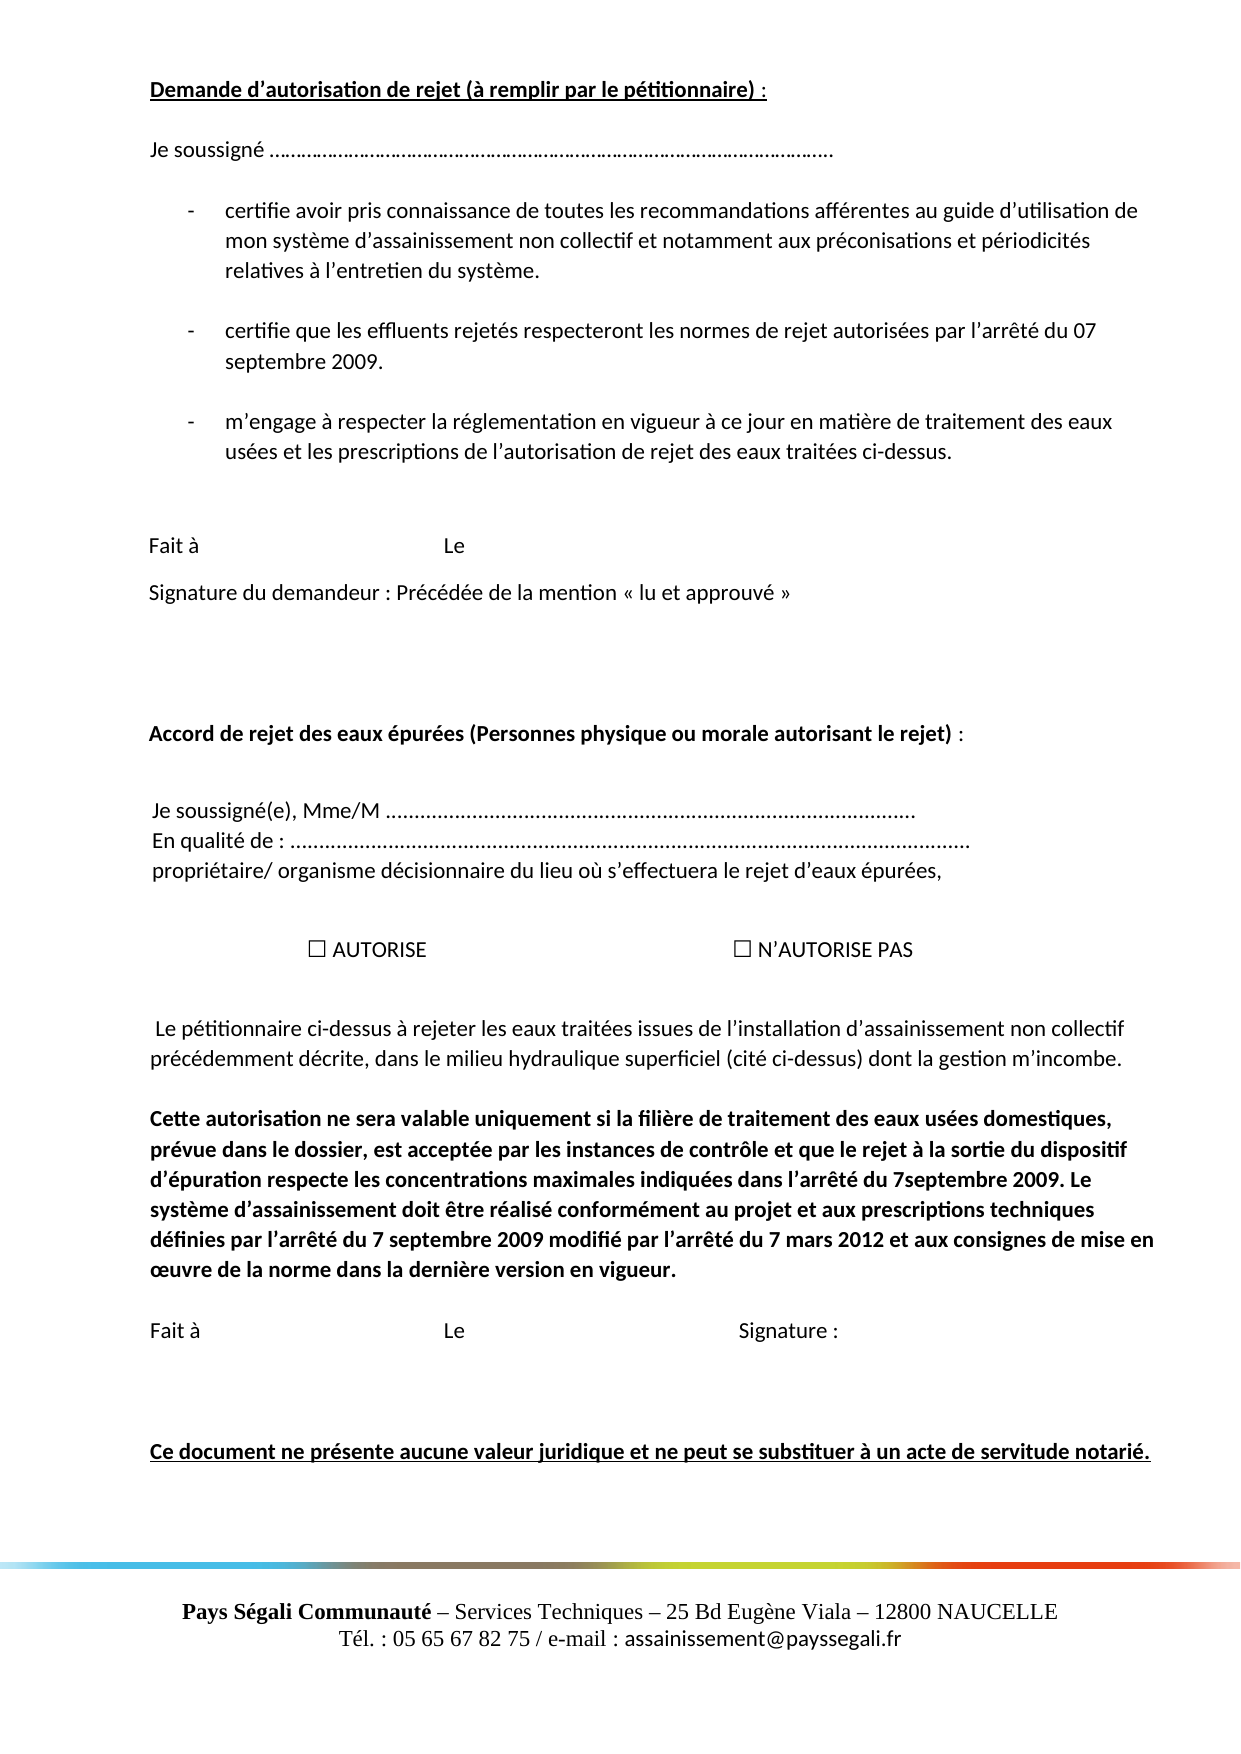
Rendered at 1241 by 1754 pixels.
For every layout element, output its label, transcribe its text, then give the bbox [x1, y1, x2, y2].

list Demande d’autorisation de rejet (à remplir par le pétitionnaire) : [150, 75, 1165, 103]
text Fait à Le [75, 531, 1165, 559]
list Fait à Le Signature : [150, 1316, 1165, 1344]
list certifie avoir pris connaissance de toutes les recommandations afférentes au guide d’utilisation de mon système d’assainissement non collectif et notamment aux préconisations et périodicités relatives à l’entretien du système. [187, 196, 1165, 284]
list propriétaire/ organisme décisionnaire du lieu où s’effectuera le rejet d’eaux épurées, [152, 856, 1165, 884]
list Ce document ne présente aucune valeur juridique et ne peut se substituer à un acte de servitude notarié. [150, 1437, 1165, 1465]
list Je soussigné(e), Mme/M ............................................................................................ [152, 796, 1165, 824]
list AUTORISE [150, 933, 583, 964]
list Cette autorisation ne sera valable uniquement si la filière de traitement des eaux usées domestiques, prévue dans le dossier, est acceptée par les instances de contrôle et que le rejet à la sortie du dispositif d’épuration respecte les concentrations maximales indiquées dans l’arrêté du 7septembre 2009. Le système d’assainissement doit être réalisé conformément au projet et aux prescriptions techniques définies par l’arrêté du 7 septembre 2009 modifié par l’arrêté du 7 mars 2012 et aux consignes de mise en œuvre de la norme dans la dernière version en vigueur. [150, 1104, 1165, 1284]
text Accord de rejet des eaux épurées (Personnes physique ou morale autorisant le rejet) : [75, 719, 1165, 747]
picture [0, 1562, 1241, 1569]
text Signature du demandeur : Précédée de la mention « lu et approuvé » [75, 578, 1165, 606]
list Je soussigné …………………………………………………………………………………………….. [150, 135, 1165, 163]
list N’AUTORISE PAS [732, 933, 1165, 964]
list En qualité de : ...................................................................................................................... [152, 826, 1165, 854]
list Le pétitionnaire ci-dessus à rejeter les eaux traitées issues de l’installation d’assainissement non collectif précédemment décrite, dans le milieu hydraulique superficiel (cité ci-dessus) dont la gestion m’incombe. [150, 1014, 1165, 1072]
list m’engage à respecter la réglementation en vigueur à ce jour en matière de traitement des eaux usées et les prescriptions de l’autorisation de rejet des eaux traitées ci-dessus. [187, 407, 1165, 466]
list certifie que les effluents rejetés respecteront les normes de rejet autorisées par l’arrêté du 07 septembre 2009. [187, 317, 1165, 375]
